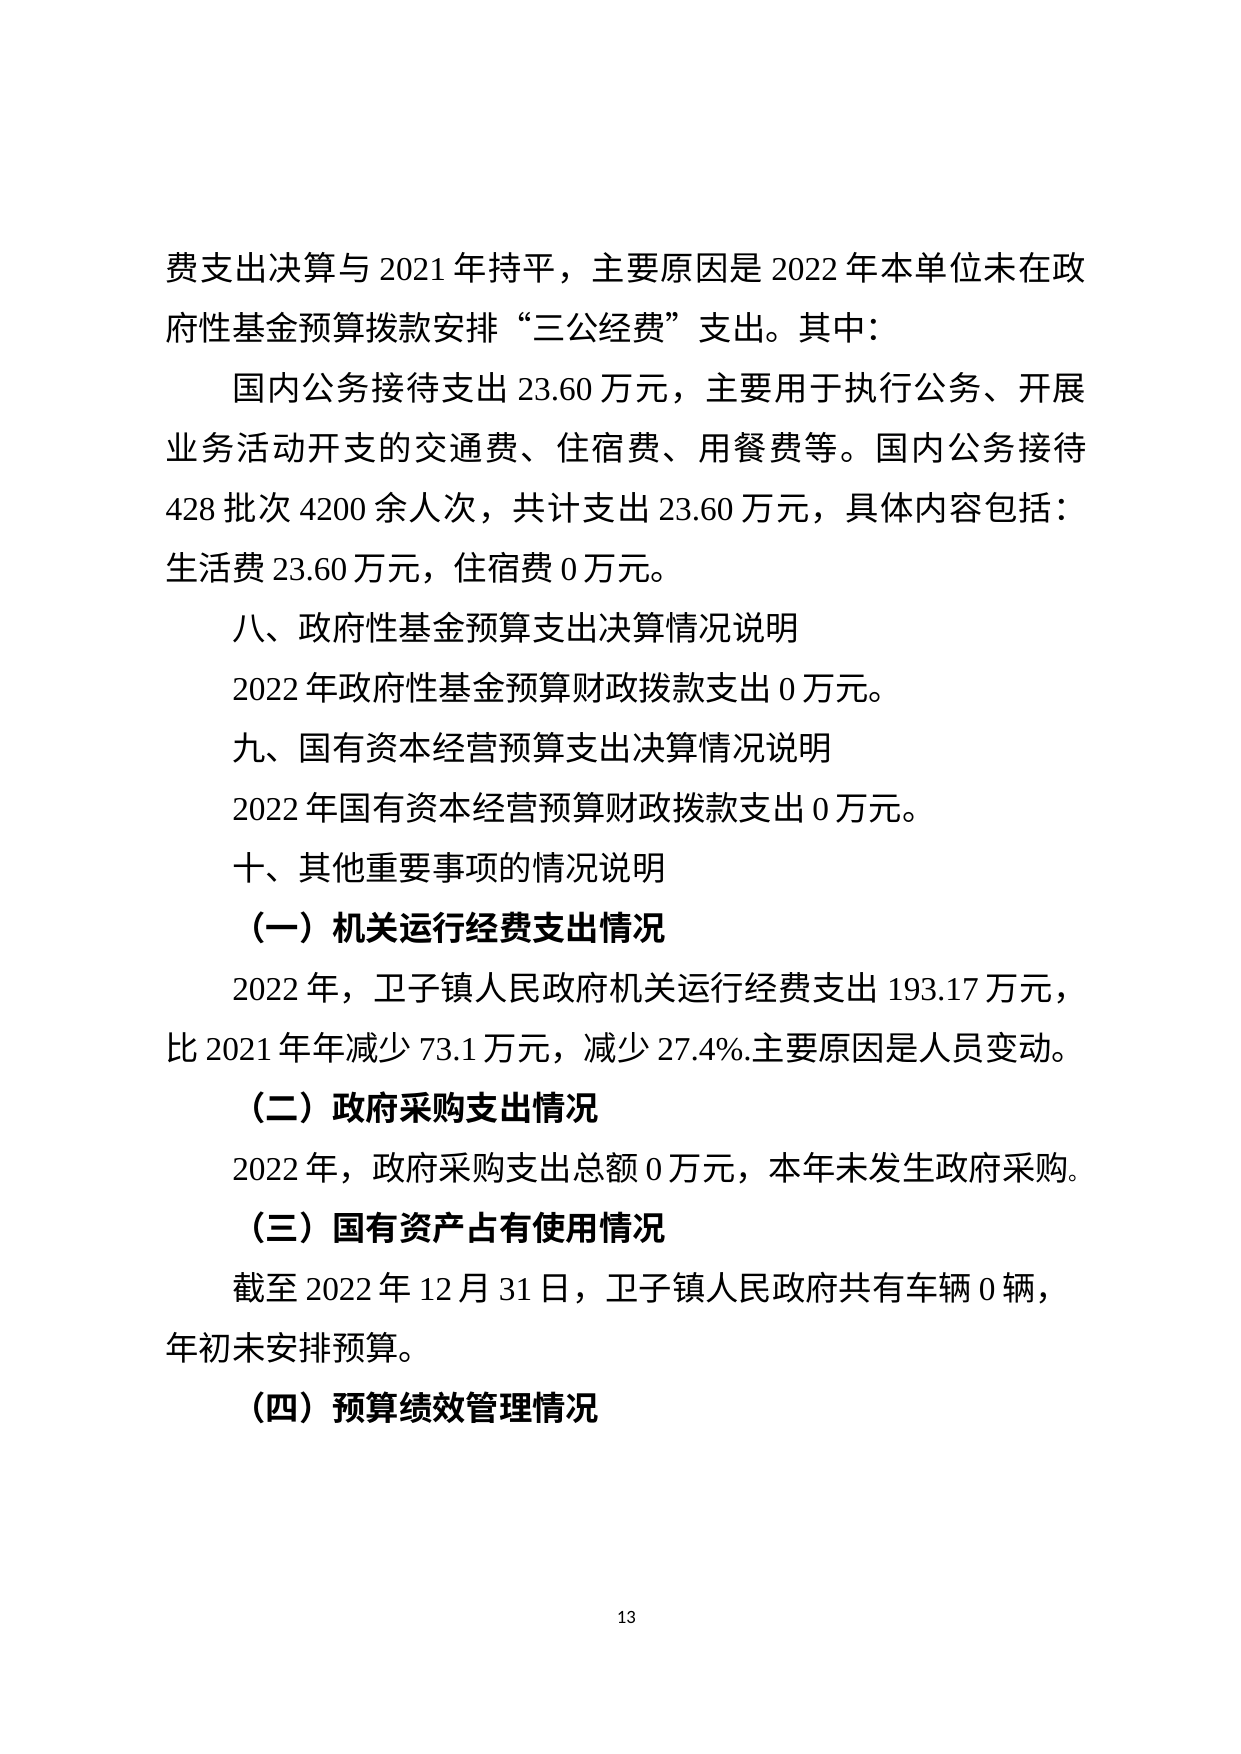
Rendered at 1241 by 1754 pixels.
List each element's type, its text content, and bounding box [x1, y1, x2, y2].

text （二）政府采购支出情况 [165, 1073, 1087, 1133]
text 2022年国有资本经营预算财政拨款支出0万元。 [165, 773, 1087, 833]
text 2022年，政府采购支出总额0万元，本年未发生政府采购。 [165, 1133, 1087, 1193]
text （一）机关运行经费支出情况 [165, 893, 1087, 953]
text 2022年，卫子镇人民政府机关运行经费支出193.17万元，比2021年年减少73.1万元，减少27.4%.主要原因是人员变动。 [165, 953, 1087, 1073]
subtitle 九、国有资本经营预算支出决算情况说明 [165, 713, 1087, 773]
subtitle 八、政府性基金预算支出决算情况说明 [165, 593, 1087, 653]
subtitle 十、其他重要事项的情况说明 [165, 833, 1087, 893]
text 2022年政府性基金预算财政拨款支出0万元。 [165, 653, 1087, 713]
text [165, 233, 1087, 353]
text 截至2022年12月31日，卫子镇人民政府共有车辆0辆，年初未安排预算。 [165, 1253, 1087, 1373]
text （三）国有资产占有使用情况 [165, 1193, 1087, 1253]
text （四）预算绩效管理情况 [165, 1373, 1087, 1433]
text 国内公务接待支出23.60万元，主要用于执行公务、开展业务活动开支的交通费、住宿费、用餐费等。国内公务接待428批次4200余人次，共计支出23.60万元，具体内容包括：生活费23.60万元，住宿费0万元。 [165, 353, 1087, 593]
